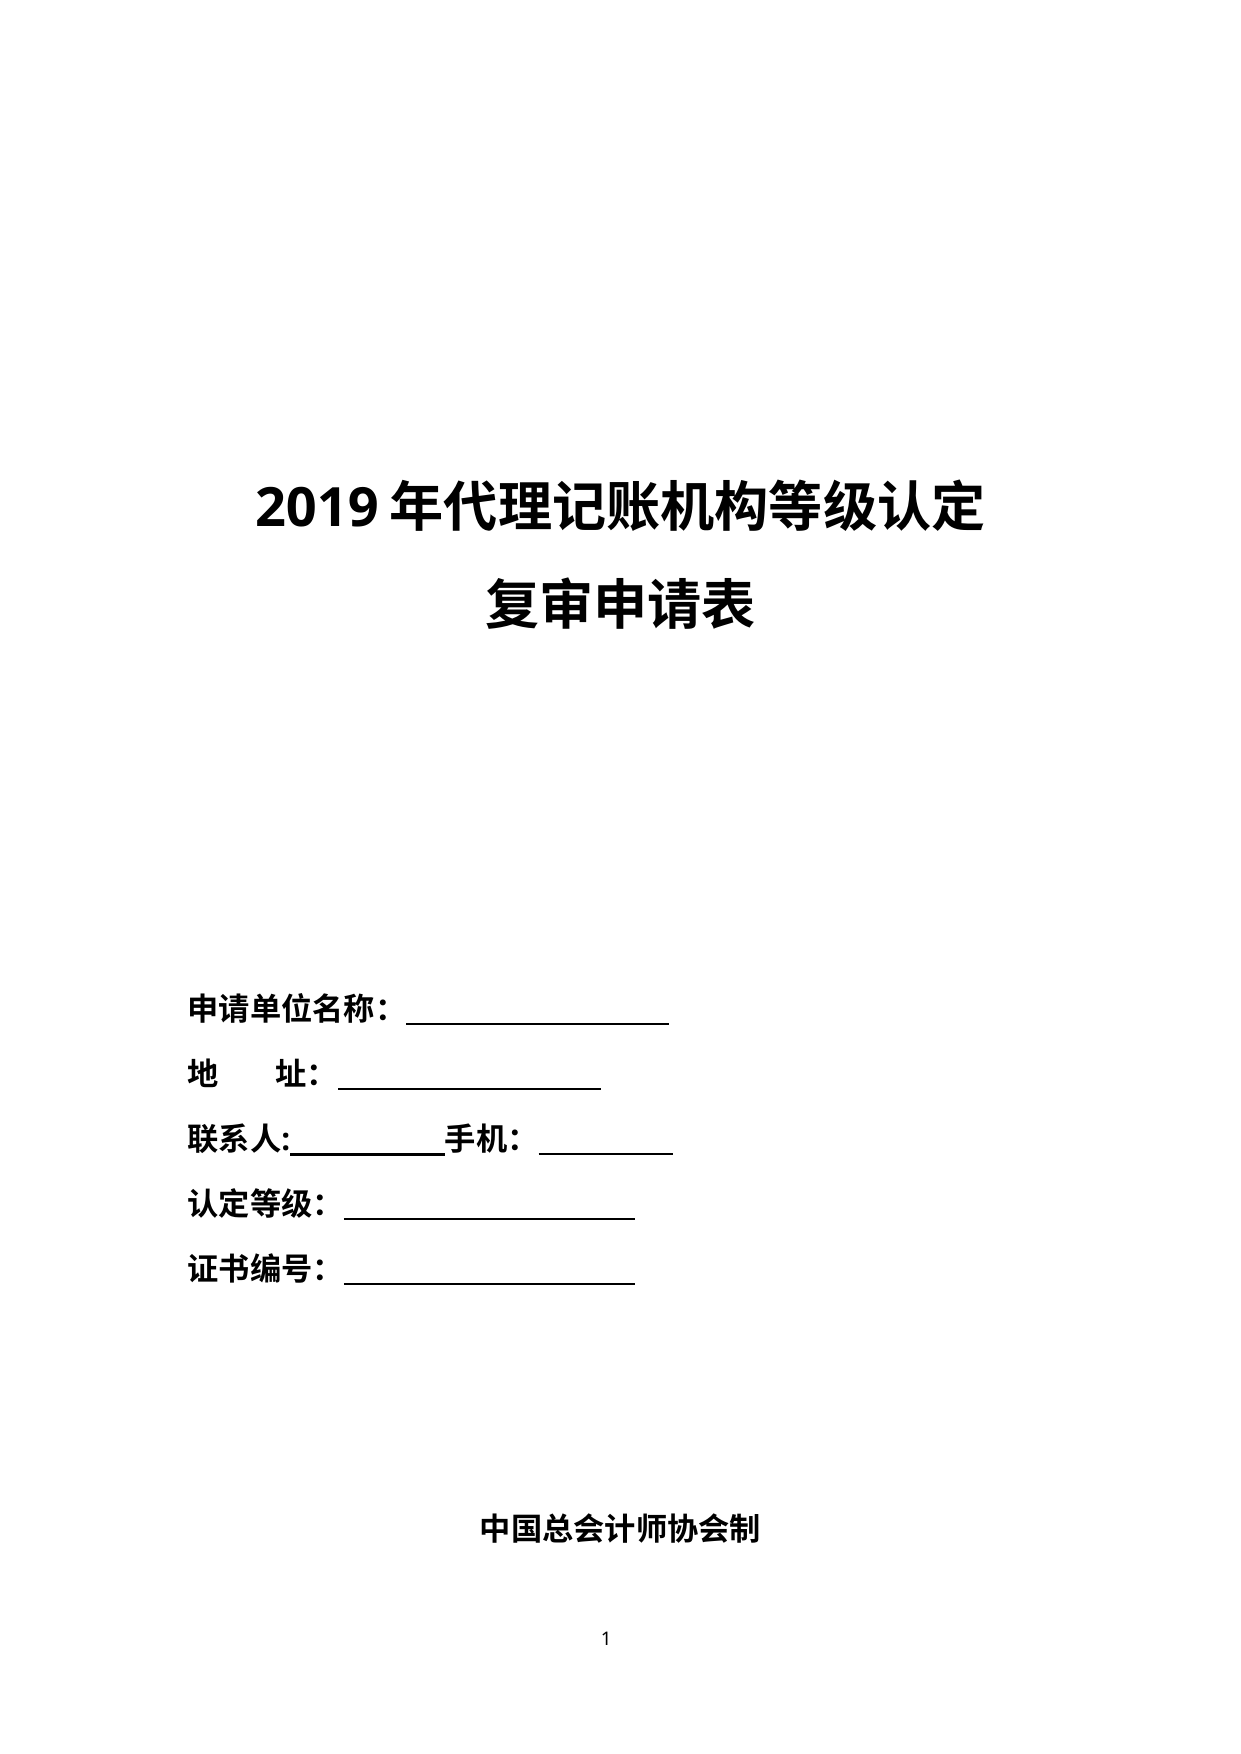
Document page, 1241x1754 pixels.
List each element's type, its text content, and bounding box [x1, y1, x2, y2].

text 申请单位名称： [187, 974, 1053, 1039]
text 2019年代理记账机构等级认定 [187, 454, 1053, 552]
text 联系人: 手机： [187, 1104, 1053, 1169]
text 认定等级： [187, 1169, 1053, 1234]
text 证书编号： [187, 1234, 1053, 1299]
text 地 址： [187, 1039, 1053, 1104]
text 复审申请表 [187, 552, 1053, 649]
text 中国总会计师协会制 [187, 1494, 1053, 1559]
